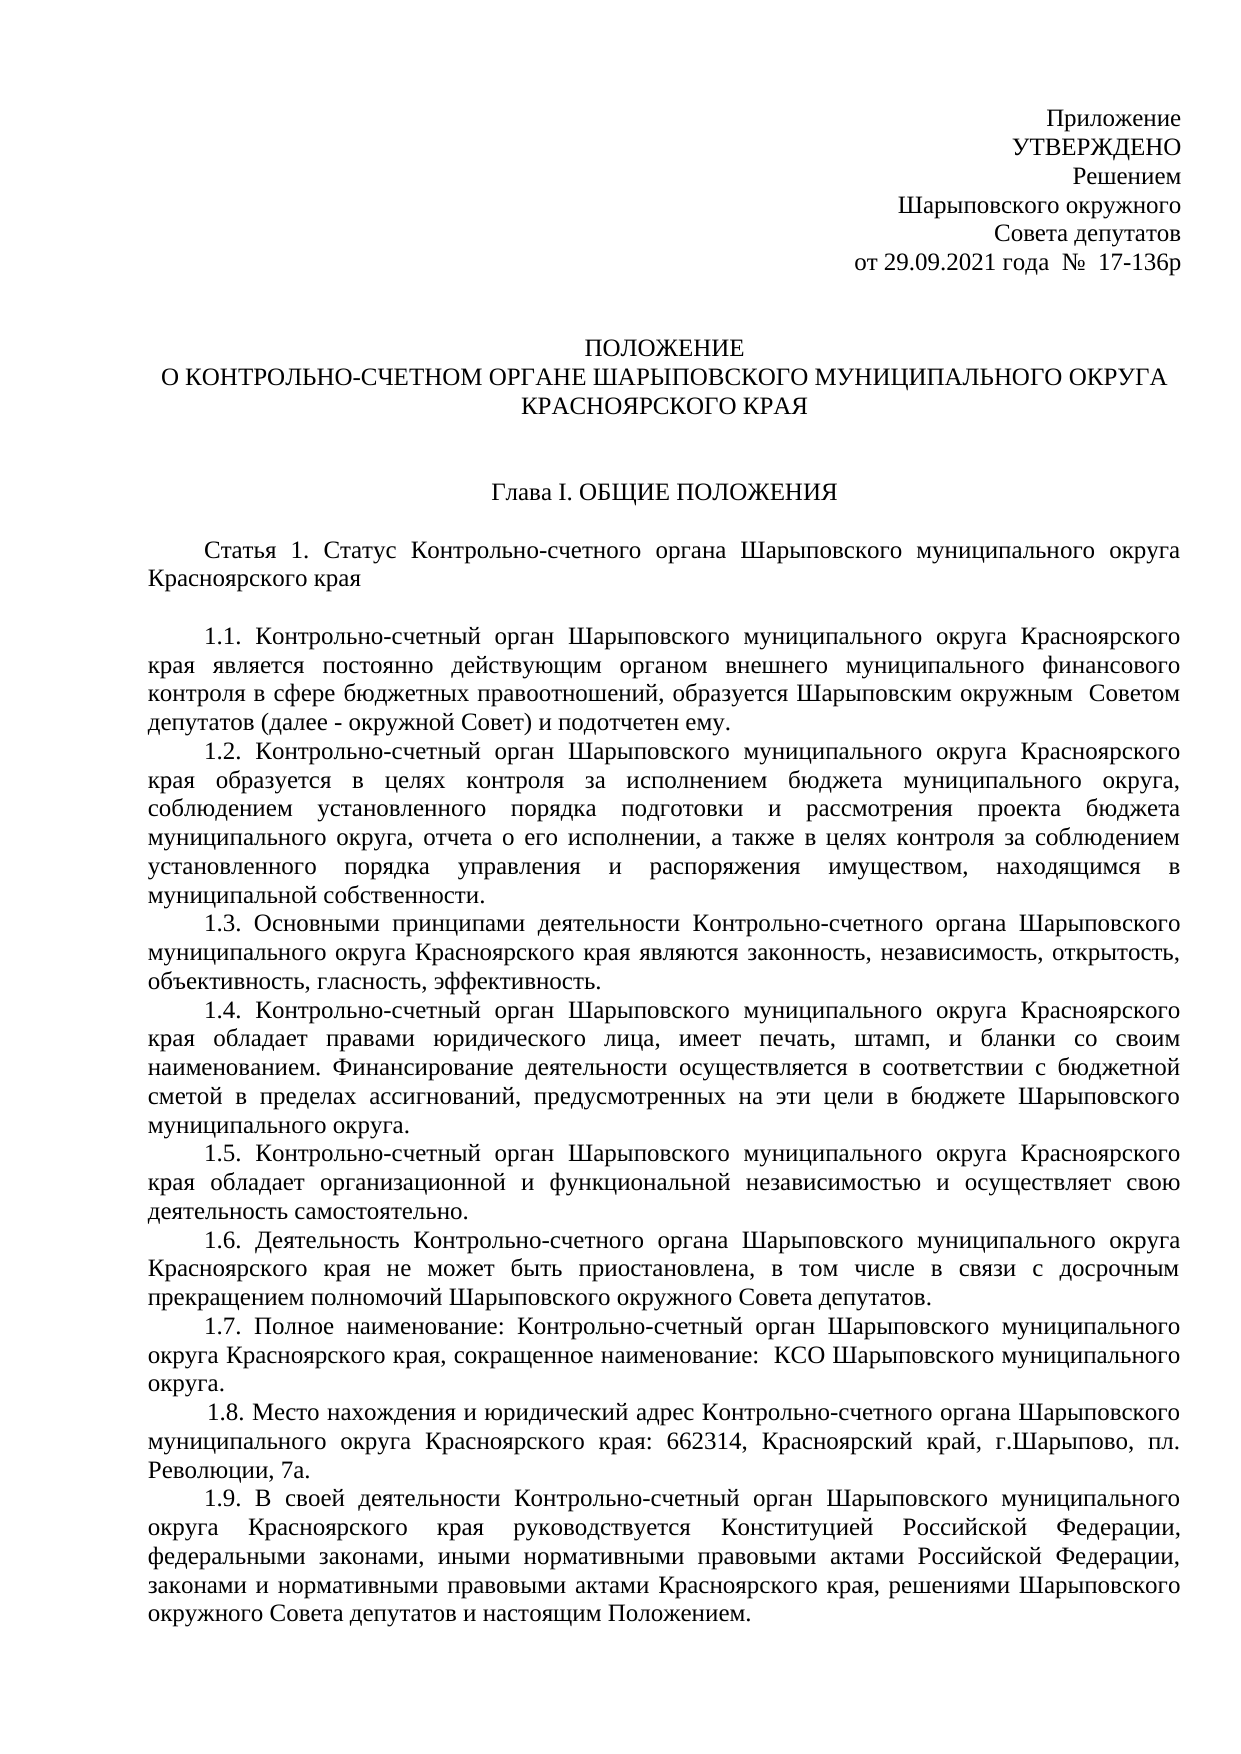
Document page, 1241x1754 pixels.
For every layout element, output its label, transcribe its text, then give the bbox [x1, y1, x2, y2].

text Глава I. ОБЩИЕ ПОЛОЖЕНИЯ [148, 477, 1181, 506]
text 1.6. Деятельность Контрольно-счетного органа Шарыповского муниципального округа Красноярского края не может быть приостановлена, в том числе в связи с досрочным прекращением полномочий Шарыповского окружного Совета депутатов. [148, 1225, 1181, 1311]
text Совета депутатов [148, 218, 1181, 247]
text от 29.09.2021 года № 17-136р [148, 247, 1181, 276]
text 1.9. В своей деятельности Контрольно-счетный орган Шарыповского муниципального округа Красноярского края руководствуется Конституцией Российской Федерации, федеральными законами, иными нормативными правовыми актами Российской Федерации, законами и нормативными правовыми актами Красноярского края, решениями Шарыповского окружного Совета депутатов и настоящим Положением. [148, 1483, 1181, 1627]
text Статья 1. Статус Контрольно-счетного органа Шарыповского муниципального округа Красноярского края [148, 535, 1181, 592]
text Решением [148, 161, 1181, 190]
text УТВЕРЖДЕНО [148, 132, 1181, 161]
text Приложение [148, 103, 1181, 132]
text Шарыповского окружного [148, 190, 1181, 218]
text 1.5. Контрольно-счетный орган Шарыповского муниципального округа Красноярского края обладает организационной и функциональной независимостью и осуществляет свою деятельность самостоятельно. [148, 1138, 1181, 1225]
text 1.3. Основными принципами деятельности Контрольно-счетного органа Шарыповского муниципального округа Красноярского края являются законность, независимость, открытость, объективность, гласность, эффективность. [148, 908, 1181, 995]
text 1.2. Контрольно-счетный орган Шарыповского муниципального округа Красноярского края образуется в целях контроля за исполнением бюджета муниципального округа, соблюдением установленного порядка подготовки и рассмотрения проекта бюджета муниципального округа, отчета о его исполнении, а также в целях контроля за соблюдением установленного порядка управления и распоряжения имуществом, находящимся в муниципальной собственности. [148, 736, 1181, 908]
title ПОЛОЖЕНИЕ [148, 333, 1181, 362]
text 1.4. Контрольно-счетный орган Шарыповского муниципального округа Красноярского края обладает правами юридического лица, имеет печать, штамп, и бланки со своим наименованием. Финансирование деятельности осуществляется в соответствии с бюджетной сметой в пределах ассигнований, предусмотренных на эти цели в бюджете Шарыповского муниципального округа. [148, 995, 1181, 1138]
title О КОНТРОЛЬНО-СЧЕТНОМ ОРГАНЕ ШАРЫПОВСКОГО МУНИЦИПАЛЬНОГО ОКРУГА КРАСНОЯРСКОГО КРАЯ [148, 362, 1181, 420]
text 1.8. Место нахождения и юридический адрес Контрольно-счетного органа Шарыповского муниципального округа Красноярского края: 662314, Красноярский край, г.Шарыпово, пл. Революции, 7а. [148, 1397, 1181, 1483]
text 1.7. Полное наименование: Контрольно-счетный орган Шарыповского муниципального округа Красноярского края, сокращенное наименование: КСО Шарыповского муниципального округа. [148, 1311, 1181, 1397]
text 1.1. Контрольно-счетный орган Шарыповского муниципального округа Красноярского края является постоянно действующим органом внешнего муниципального финансового контроля в сфере бюджетных правоотношений, образуется Шарыповским окружным Советом депутатов (далее - окружной Совет) и подотчетен ему. [148, 621, 1181, 736]
